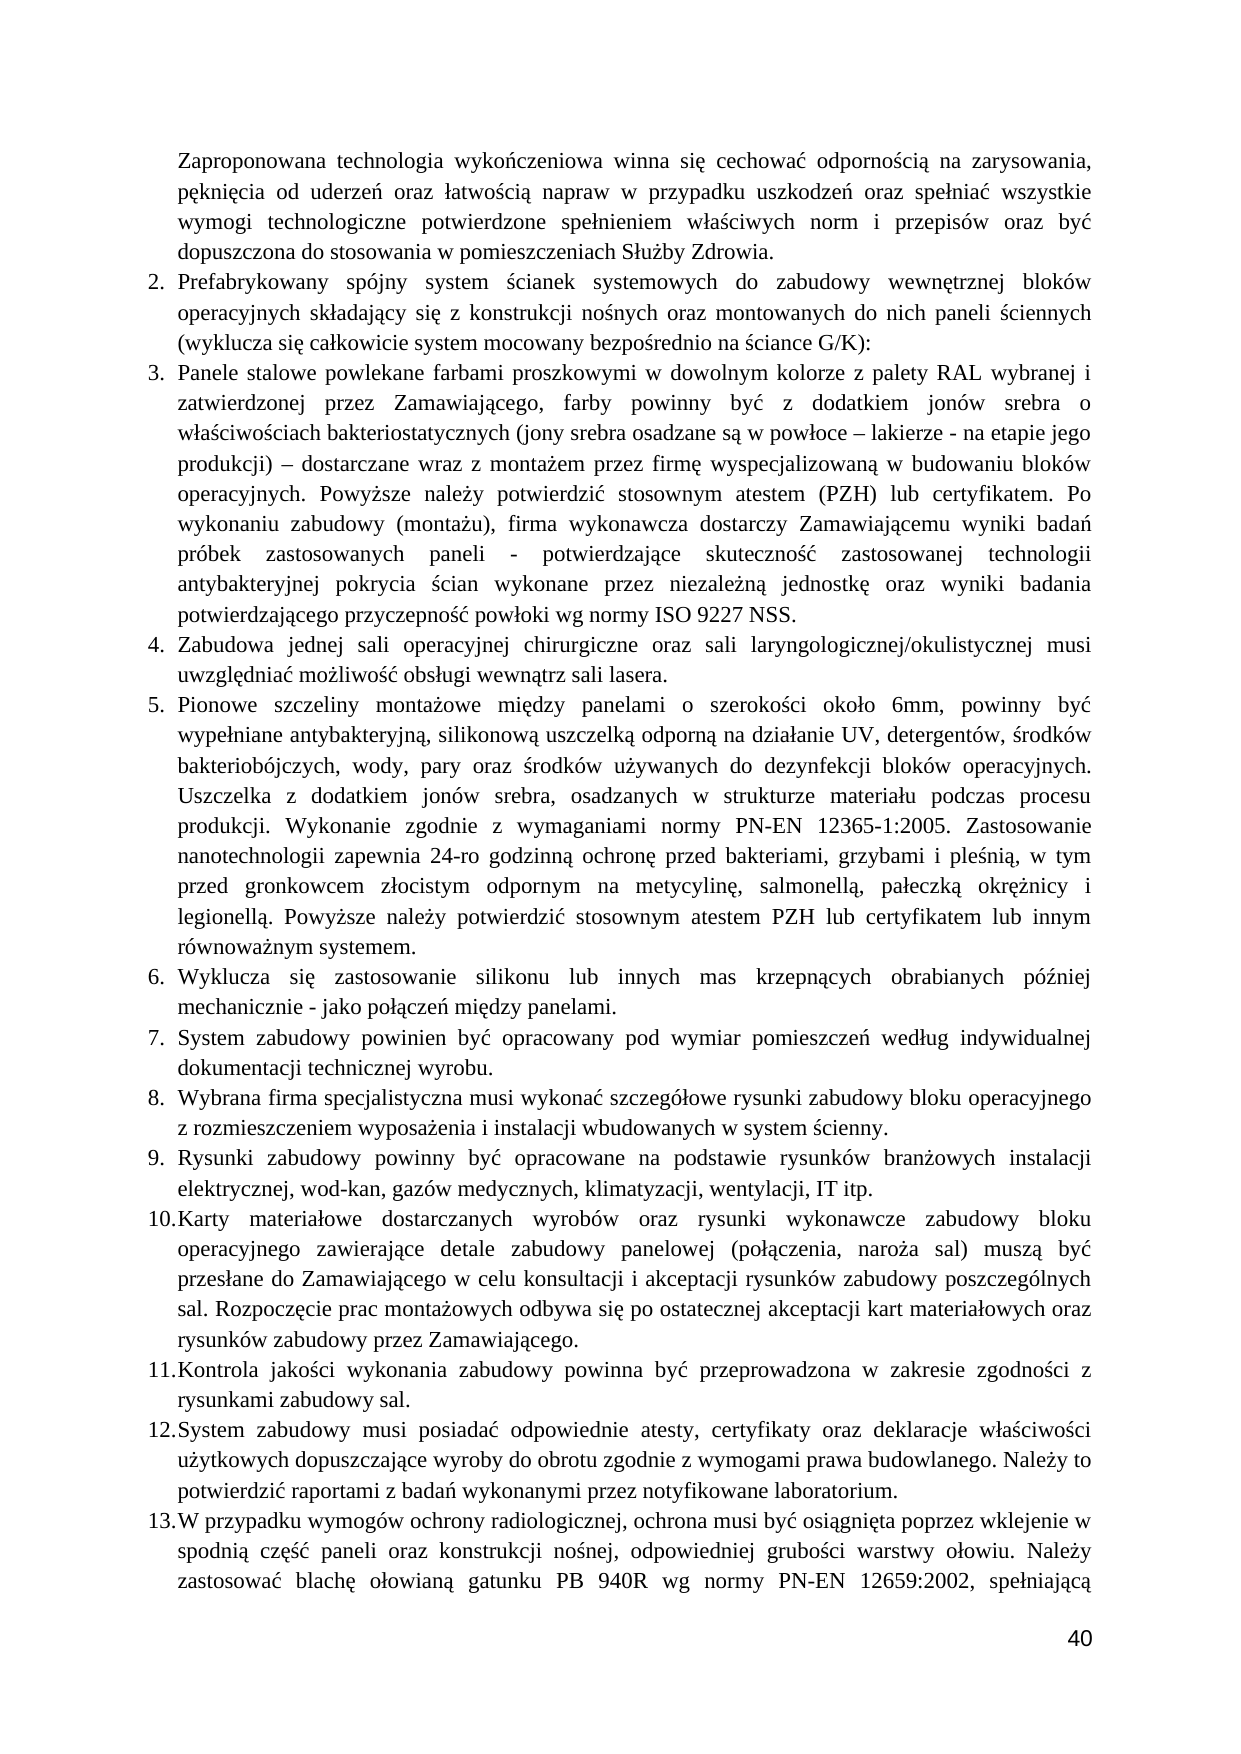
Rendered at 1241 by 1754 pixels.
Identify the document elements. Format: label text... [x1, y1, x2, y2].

list Pionowe szczeliny montażowe między panelami o szerokości około 6mm, powinny być wypełniane antybakteryjną, silikonową uszczelką odporną na działanie UV, detergentów, środków bakteriobójczych, wody, pary oraz środków używanych do dezynfekcji bloków operacyjnych. Uszczelka z dodatkiem jonów srebra, osadzanych w strukturze materiału podczas procesu produkcji. Wykonanie zgodnie z wymaganiami normy PN-EN 12365-1:2005. Zastosowanie nanotechnologii zapewnia 24-ro godzinną ochronę przed bakteriami, grzybami i pleśnią, w tym przed gronkowcem złocistym odpornym na metycylinę, salmonellą, pałeczką okrężnicy i legionellą. Powyższe należy potwierdzić stosownym atestem PZH lub certyfikatem lub innym równoważnym systemem. [148, 691, 1093, 959]
list Rysunki zabudowy powinny być opracowane na podstawie rysunków branżowych instalacji elektrycznej, wod-kan, gazów medycznych, klimatyzacji, wentylacji, IT itp. [148, 1144, 1093, 1201]
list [148, 148, 1093, 264]
list System zabudowy powinien być opracowany pod wymiar pomieszczeń według indywidualnej dokumentacji technicznej wyrobu. [148, 1024, 1093, 1080]
list Panele stalowe powlekane farbami proszkowymi w dowolnym kolorze z palety RAL wybranej i zatwierdzonej przez Zamawiającego, farby powinny być z dodatkiem jonów srebra o właściwościach bakteriostatycznych (jony srebra osadzane są w powłoce – lakierze - na etapie jego produkcji) – dostarczane wraz z montażem przez firmę wyspecjalizowaną w budowaniu bloków operacyjnych. Powyższe należy potwierdzić stosownym atestem (PZH) lub certyfikatem. Po wykonaniu zabudowy (montażu), firma wykonawcza dostarczy Zamawiającemu wyniki badań próbek zastosowanych paneli - potwierdzające skuteczność zastosowanej technologii antybakteryjnej pokrycia ścian wykonane przez niezależną jednostkę oraz wyniki badania potwierdzającego przyczepność powłoki wg normy ISO 9227 NSS. [148, 359, 1093, 627]
list Wybrana firma specjalistyczna musi wykonać szczegółowe rysunki zabudowy bloku operacyjnego z rozmieszczeniem wyposażenia i instalacji wbudowanych w system ścienny. [148, 1084, 1093, 1141]
list Karty materiałowe dostarczanych wyrobów oraz rysunki wykonawcze zabudowy bloku operacyjnego zawierające detale zabudowy panelowej (połączenia, naroża sal) muszą być przesłane do Zamawiającego w celu konsultacji i akceptacji rysunków zabudowy poszczególnych sal. Rozpoczęcie prac montażowych odbywa się po ostatecznej akceptacji kart materiałowych oraz rysunków zabudowy przez Zamawiającego. [148, 1205, 1093, 1352]
list Wyklucza się zastosowanie silikonu lub innych mas krzepnących obrabianych później mechanicznie - jako połączeń między panelami. [148, 963, 1093, 1020]
list Prefabrykowany spójny system ścianek systemowych do zabudowy wewnętrznej bloków operacyjnych składający się z konstrukcji nośnych oraz montowanych do nich paneli ściennych (wyklucza się całkowicie system mocowany bezpośrednio na ściance G/K): [148, 268, 1093, 355]
list Zabudowa jednej sali operacyjnej chirurgiczne oraz sali laryngologicznej/okulistycznej musi uwzględniać możliwość obsługi wewnątrz sali lasera. [148, 631, 1093, 687]
list Kontrola jakości wykonania zabudowy powinna być przeprowadzona w zakresie zgodności z rysunkami zabudowy sal. [148, 1356, 1093, 1412]
list System zabudowy musi posiadać odpowiednie atesty, certyfikaty oraz deklaracje właściwości użytkowych dopuszczające wyroby do obrotu zgodnie z wymogami prawa budowlanego. Należy to potwierdzić raportami z badań wykonanymi przez notyfikowane laboratorium. [148, 1416, 1093, 1503]
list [148, 1507, 1093, 1594]
